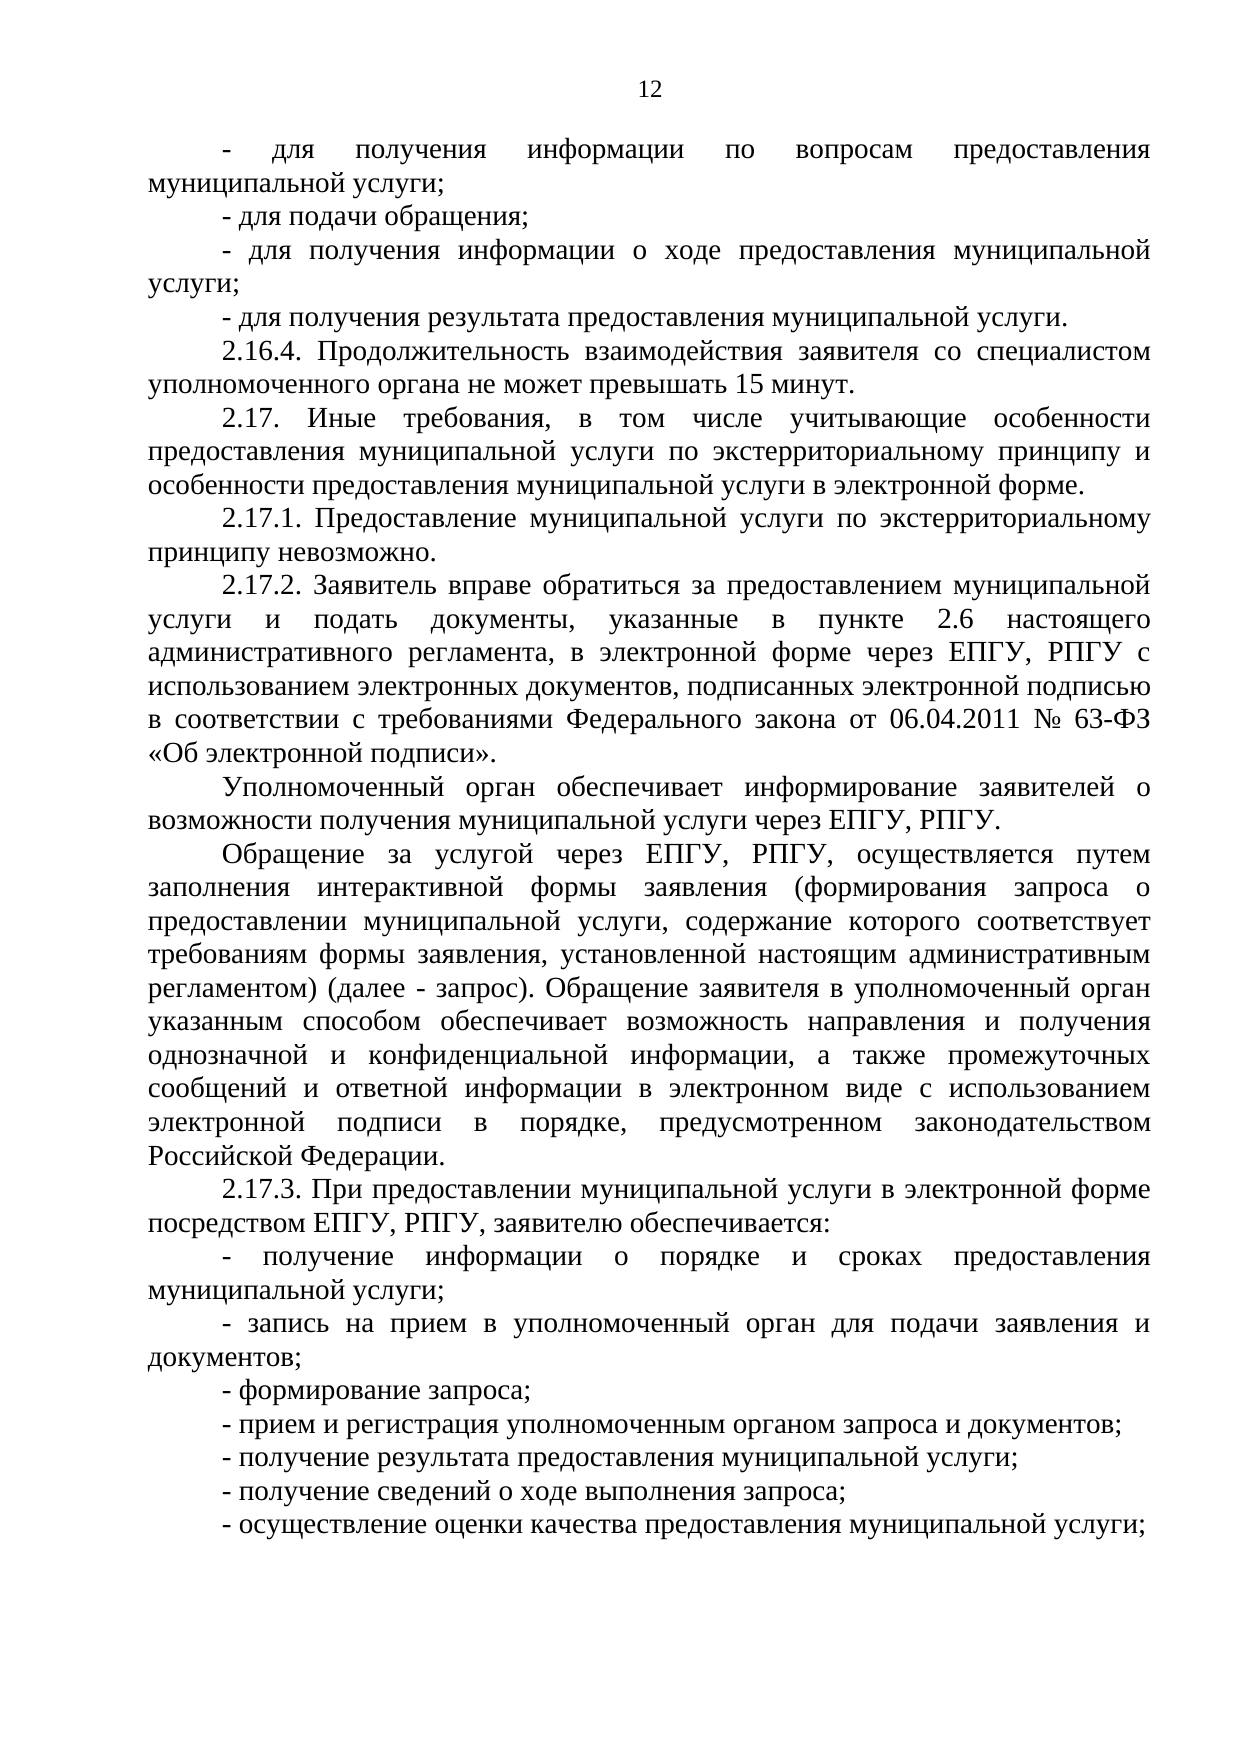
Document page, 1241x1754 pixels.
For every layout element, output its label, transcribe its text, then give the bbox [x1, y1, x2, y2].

text 2.17.3. При предоставлении муниципальной услуги в электронной форме посредством ЕПГУ, РПГУ, заявителю обеспечивается: [148, 1171, 1152, 1238]
text - получение результата предоставления муниципальной услуги; [148, 1439, 1152, 1473]
text - получение сведений о ходе выполнения запроса; [148, 1473, 1152, 1507]
text - для получения информации по вопросам предоставления муниципальной услуги; [148, 131, 1152, 198]
text Уполномоченный орган обеспечивает информирование заявителей о возможности получения муниципальной услуги через ЕПГУ, РПГУ. [148, 769, 1152, 836]
text 2.17.2. Заявитель вправе обратиться за предоставлением муниципальной услуги и подать документы, указанные в пункте 2.6 настоящего административного регламента, в электронной форме через ЕПГУ, РПГУ с использованием электронных документов, подписанных электронной подписью в соответствии с требованиями Федерального закона от 06.04.2011 № 63-ФЗ «Об электронной подписи». [148, 567, 1152, 769]
text - для получения результата предоставления муниципальной услуги. [148, 299, 1152, 333]
text 2.17. Иные требования, в том числе учитывающие особенности предоставления муниципальной услуги по экстерриториальному принципу и особенности предоставления муниципальной услуги в электронной форме. [148, 400, 1152, 500]
text 2.17.1. Предоставление муниципальной услуги по экстерриториальному принципу невозможно. [148, 500, 1152, 567]
text Обращение за услугой через ЕПГУ, РПГУ, осуществляется путем заполнения интерактивной формы заявления (формирования запроса о предоставлении муниципальной услуги, содержание которого соответствует требованиям формы заявления, установленной настоящим административным регламентом) (далее - запрос). Обращение заявителя в уполномоченный орган указанным способом обеспечивает возможность направления и получения однозначной и конфиденциальной информации, а также промежуточных сообщений и ответной информации в электронном виде с использованием электронной подписи в порядке, предусмотренном законодательством Российской Федерации. [148, 836, 1152, 1171]
text - для подачи обращения; [148, 198, 1152, 232]
text - запись на прием в уполномоченный орган для подачи заявления и документов; [148, 1305, 1152, 1372]
text - для получения информации о ходе предоставления муниципальной услуги; [148, 232, 1152, 299]
text 2.16.4. Продолжительность взаимодействия заявителя со специалистом уполномоченного органа не может превышать 15 минут. [148, 333, 1152, 400]
text - прием и регистрация уполномоченным органом запроса и документов; [148, 1406, 1152, 1439]
text - формирование запроса; [148, 1372, 1152, 1406]
text - получение информации о порядке и сроках предоставления муниципальной услуги; [148, 1238, 1152, 1305]
text - осуществление оценки качества предоставления муниципальной услуги; [148, 1507, 1152, 1540]
